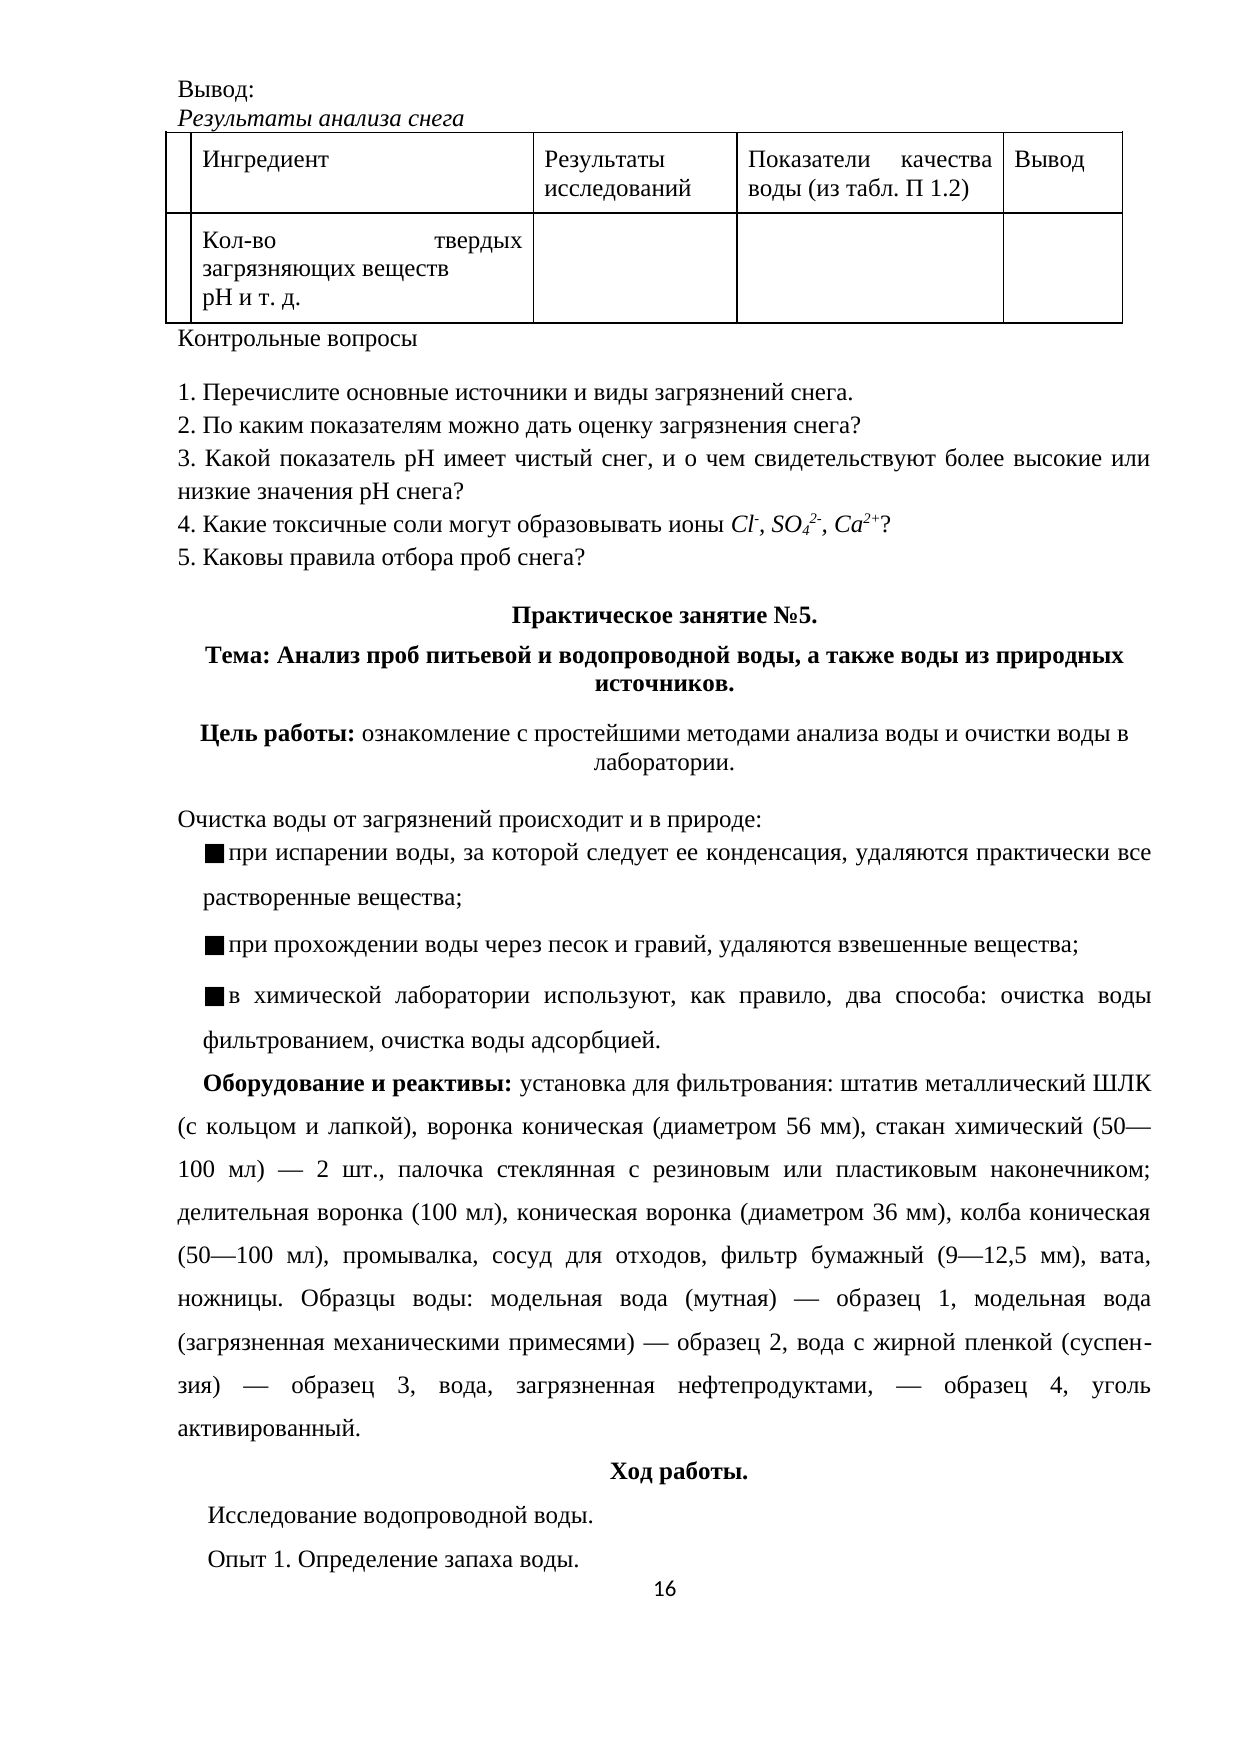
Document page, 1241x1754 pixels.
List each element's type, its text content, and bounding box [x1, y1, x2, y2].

text Исследование водопроводной воды. [177, 1500, 1151, 1529]
text 1. Перечислите основные источники и виды загрязнений снега. [177, 377, 1152, 406]
table_header [167, 133, 190, 212]
text Цель работы: ознакомление с простейшими методами анализа воды и очистки воды в лаборатории. [177, 718, 1152, 776]
text 3. Какой показатель рН имеет чистый снег, и о чем свидетельствуют более высокие или низкие значения рН снега? [177, 443, 1152, 505]
text Контрольные вопросы [177, 323, 1152, 352]
list в химической лаборатории используют, как правило, два способа: очистка воды фильтрованием, очистка воды адсорбцией. [203, 976, 1152, 1053]
table_header Вывод [1004, 133, 1122, 212]
text 5. Каковы правила отбора проб снега? [177, 542, 1152, 571]
table_cell [1004, 214, 1122, 322]
table_cell [167, 214, 190, 322]
text Оборудование и реактивы: установка для фильтрования: штатив металлический ШЛК (с кольцом и лапкой), воронка коническая (диаметром 56 мм), стакан химический (50—100 мл) — 2 шт., палочка стеклянная с резиновым или пластиковым наконечником; делительная воронка (100 мл), коническая воронка (диаметром 36 мм), колба коническая (50—100 мл), промывалка, сосуд для отходов, фильтр бумажный (9—12,5 мм), вата, ножницы. Образцы воды: модельная вода (мутная) — образец 1, модельная вода (загрязненная механическими примесями) — образец 2, вода с жирной пленкой (суспензия) — образец 3, вода, загрязненная нефтепродуктами, — образец 4, уголь активированный. [177, 1068, 1152, 1442]
text Тема: Анализ проб питьевой и водопроводной воды, а также воды из природных источников. [177, 640, 1152, 697]
table_cell [738, 214, 1003, 322]
text Вывод: [177, 74, 1152, 103]
table_cell [534, 214, 736, 322]
subtitle Практическое занятие №5. [177, 601, 1152, 629]
text 2. По каким показателям можно дать оценку загрязнения снега? [177, 410, 1152, 439]
table_header Ингредиент [192, 133, 533, 212]
list при испарении воды, за которой следует ее конденсация, удаляются практически все растворенные вещества; [203, 833, 1152, 910]
text Опыт 1. Определение запаха воды. [177, 1544, 1151, 1572]
text Ход работы. [177, 1456, 1151, 1485]
list при прохождении воды через песок и гравий, удаляются взвешенные вещества; [203, 925, 1152, 959]
table_header Результаты исследований [534, 133, 736, 212]
text Очистка воды от загрязнений происходит и в природе: [177, 804, 1152, 833]
text Результаты анализа снега [177, 103, 1152, 131]
text 4. Какие токсичные соли могут образовывать ионы Cl-, SO42-, Ca2+? [177, 509, 1152, 538]
table_cell Кол-во твердых загрязняющих веществ рН и т. д. [192, 214, 533, 322]
table_header Показатели качества воды (из табл. П 1.2) [738, 133, 1003, 212]
